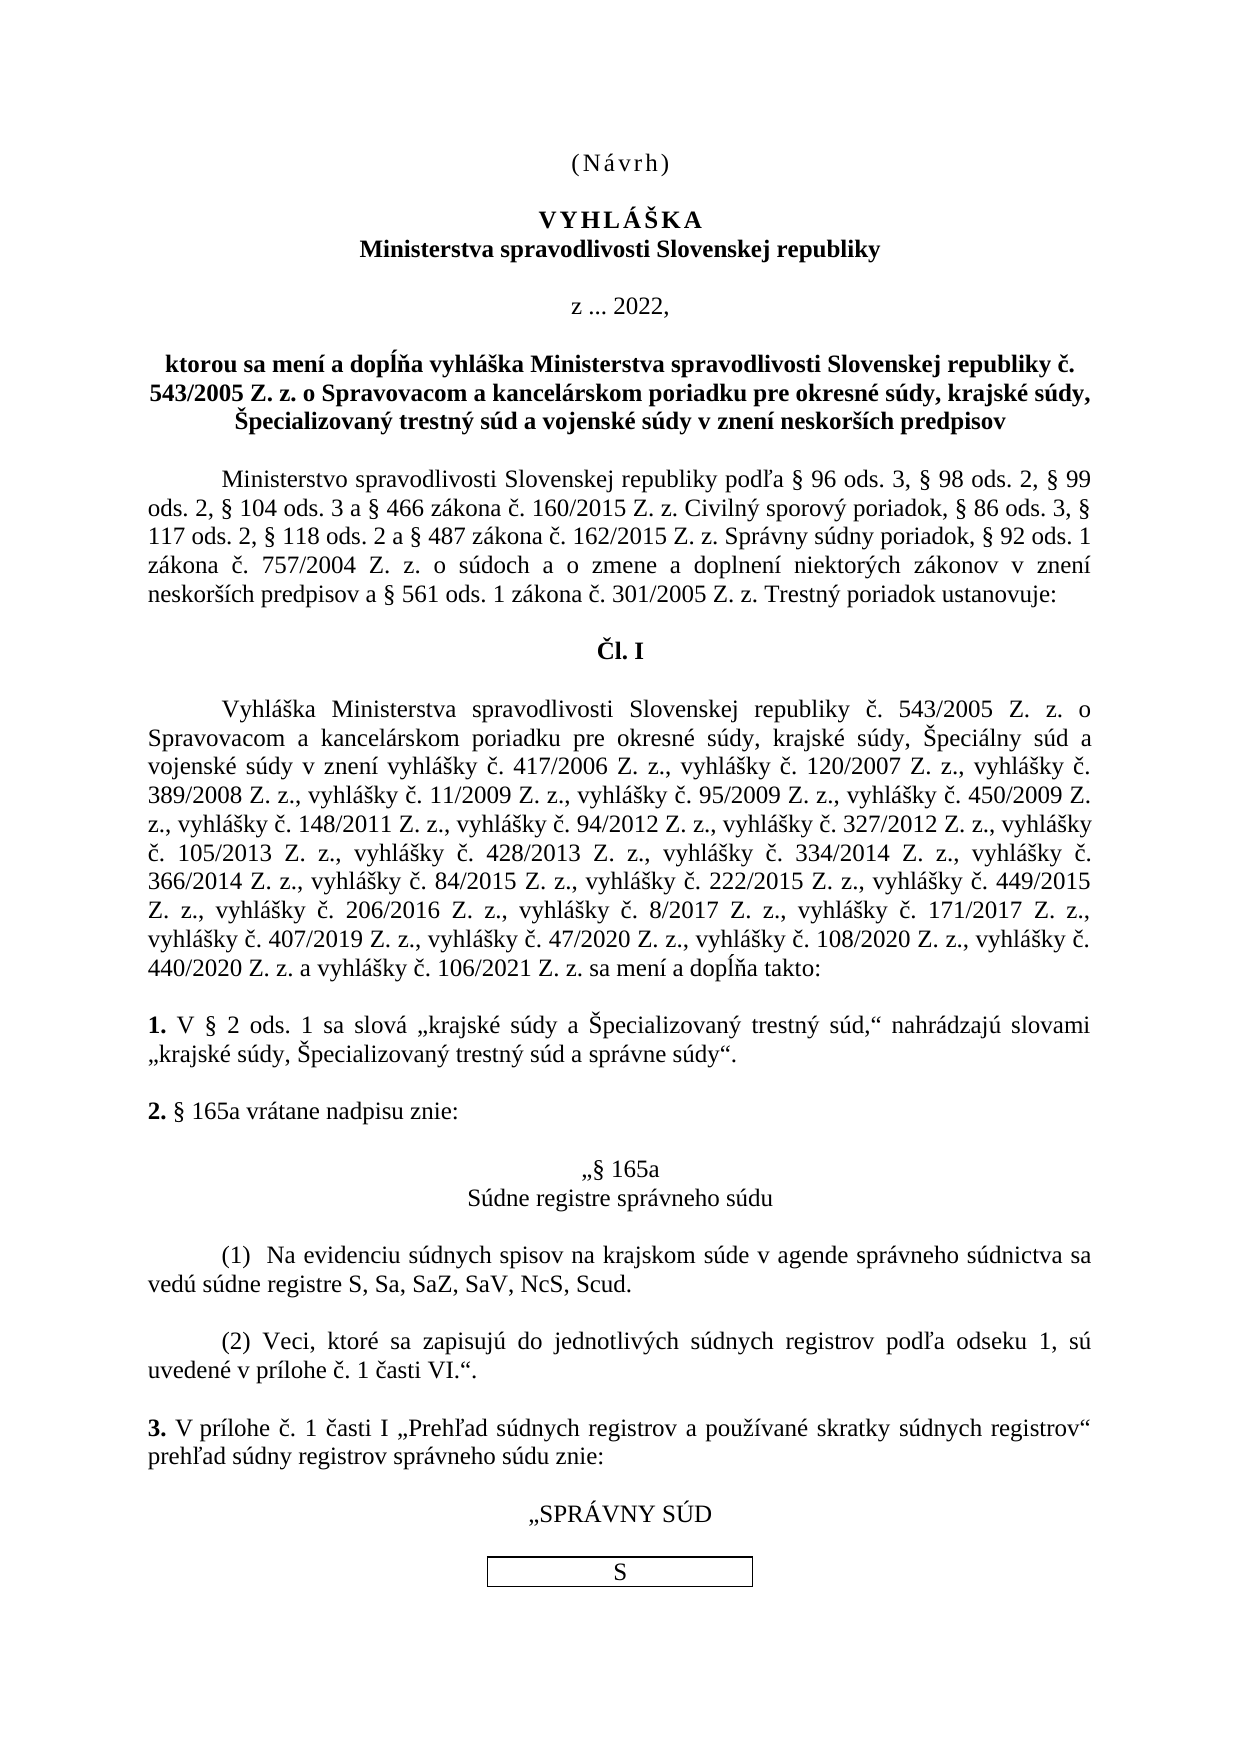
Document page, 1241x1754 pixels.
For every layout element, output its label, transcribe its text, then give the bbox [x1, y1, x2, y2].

text „Správny súd [148, 1499, 1092, 1528]
text Ministerstva spravodlivosti Slovenskej republiky [148, 234, 1092, 263]
text 1. V § 2 ods. 1 sa slová „krajské súdy a Špecializovaný trestný súd,“ nahrádzajú slovami „krajské súdy, Špecializovaný trestný súd a správne súdy“. [148, 1010, 1092, 1068]
text (1) Na evidenciu súdnych spisov na krajskom súde v agende správneho súdnictva sa vedú súdne registre S, Sa, SaZ, SaV, NcS, Scud. [148, 1240, 1092, 1298]
text (Návrh) [148, 148, 1092, 176]
text Čl. I [148, 636, 1092, 665]
text Ministerstvo spravodlivosti Slovenskej republiky podľa § 96 ods. 3, § 98 ods. 2, § 99 ods. 2, § 104 ods. 3 a § 466 zákona č. 160/2015 Z. z. Civilný sporový poriadok, § 86 ods. 3, § 117 ods. 2, § 118 ods. 2 a § 487 zákona č. 162/2015 Z. z. Správny súdny poriadok, § 92 ods. 1 zákona č. 757/2004 Z. z. o súdoch a o zmene a doplnení niektorých zákonov v znení neskorších predpisov a § 561 ods. 1 zákona č. 301/2005 Z. z. Trestný poriadok ustanovuje: [148, 464, 1092, 608]
text Vyhláška Ministerstva spravodlivosti Slovenskej republiky č. 543/2005 Z. z. o Spravovacom a kancelárskom poriadku pre okresné súdy, krajské súdy, Špeciálny súd a vojenské súdy v znení vyhlášky č. 417/2006 Z. z., vyhlášky č. 120/2007 Z. z., vyhlášky č. 389/2008 Z. z., vyhlášky č. 11/2009 Z. z., vyhlášky č. 95/2009 Z. z., vyhlášky č. 450/2009 Z. z., vyhlášky č. 148/2011 Z. z., vyhlášky č. 94/2012 Z. z., vyhlášky č. 327/2012 Z. z., vyhlášky č. 105/2013 Z. z., vyhlášky č. 428/2013 Z. z., vyhlášky č. 334/2014 Z. z., vyhlášky č. 366/2014 Z. z., vyhlášky č. 84/2015 Z. z., vyhlášky č. 222/2015 Z. z., vyhlášky č. 449/2015 Z. z., vyhlášky č. 206/2016 Z. z., vyhlášky č. 8/2017 Z. z., vyhlášky č. 171/2017 Z. z., vyhlášky č. 407/2019 Z. z., vyhlášky č. 47/2020 Z. z., vyhlášky č. 108/2020 Z. z., vyhlášky č. 440/2020 Z. z. a vyhlášky č. 106/2021 Z. z. sa mení a dopĺňa takto: [148, 694, 1092, 981]
text Súdne registre správneho súdu [148, 1183, 1092, 1211]
text ktorou sa mení a dopĺňa vyhláška Ministerstva spravodlivosti Slovenskej republiky č. 543/2005 Z. z. o Spravovacom a kancelárskom poriadku pre okresné súdy, krajské súdy, Špecializovaný trestný súd a vojenské súdy v znení neskorších predpisov [148, 349, 1092, 435]
table_header S [488, 1558, 752, 1586]
text z ... 2022, [148, 291, 1092, 320]
text Vyhláška [148, 205, 1092, 234]
text (2) Veci, ktoré sa zapisujú do jednotlivých súdnych registrov podľa odseku 1, sú uvedené v prílohe č. 1 časti VI.“. [148, 1326, 1092, 1384]
text „§ 165a [148, 1154, 1092, 1183]
text 3. V prílohe č. 1 časti I „Prehľad súdnych registrov a používané skratky súdnych registrov“ prehľad súdny registrov správneho súdu znie: [148, 1413, 1092, 1470]
text 2. § 165a vrátane nadpisu znie: [148, 1096, 1092, 1125]
